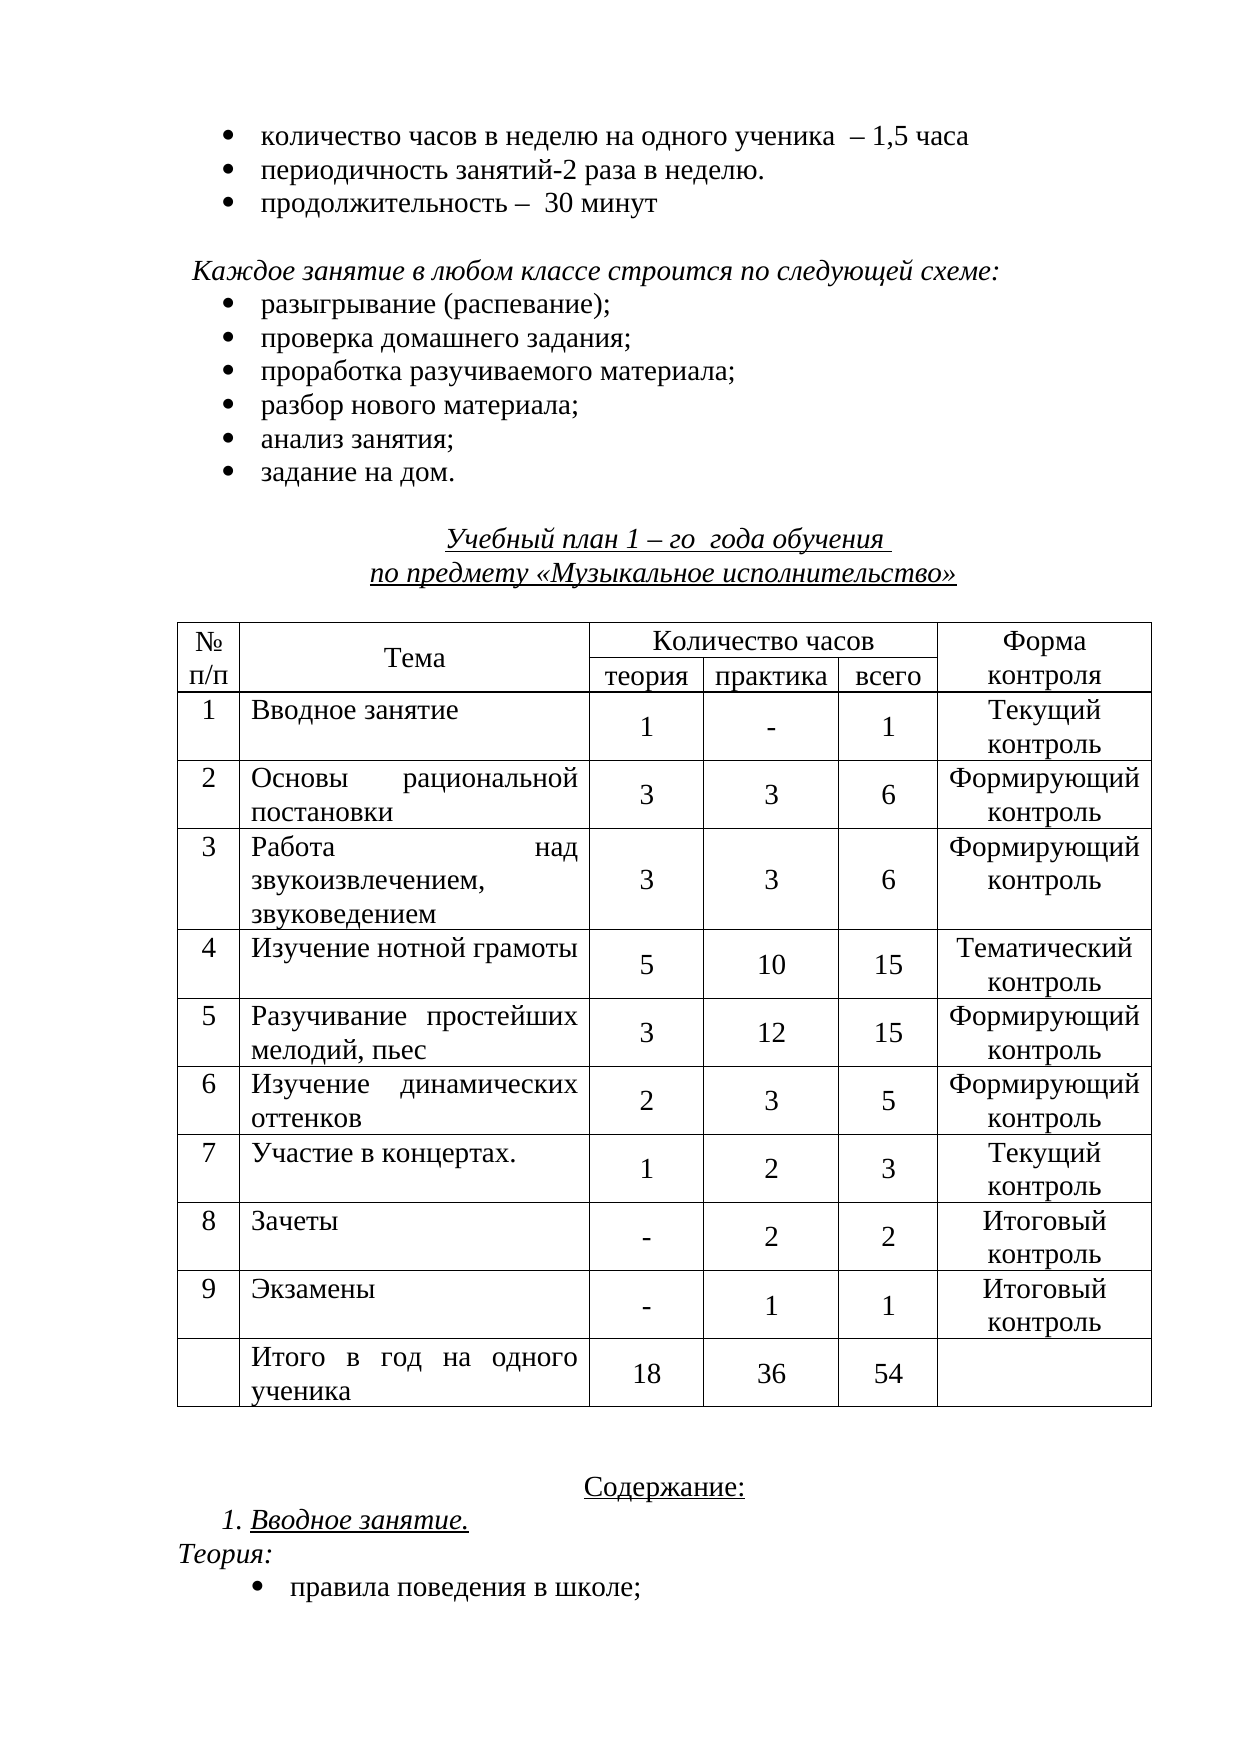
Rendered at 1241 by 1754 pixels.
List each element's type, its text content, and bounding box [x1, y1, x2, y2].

table_cell Формирующий контроль [938, 761, 1151, 828]
table_cell 1 [839, 1271, 937, 1338]
table_header Форма контроля [938, 623, 1151, 691]
table_cell 6 [839, 829, 937, 929]
table_cell Текущий контроль [938, 1135, 1151, 1202]
table_cell 8 [178, 1203, 239, 1270]
table_cell 18 [590, 1339, 703, 1406]
table_cell Участие в концертах. [240, 1135, 589, 1202]
text Учебный план 1 – го года обучения [177, 522, 1152, 555]
list периодичность занятий-2 раза в неделю. [223, 152, 1152, 185]
table_cell 3 [590, 999, 703, 1066]
table_cell 6 [178, 1067, 239, 1134]
table_cell 2 [704, 1203, 838, 1270]
table_cell Формирующий контроль [938, 1067, 1151, 1134]
table_cell Итого в год на одного ученика [240, 1339, 589, 1406]
table_cell Основы рациональной постановки [240, 761, 589, 828]
table_cell 3 [704, 829, 838, 929]
table_cell 1 [590, 1135, 703, 1202]
table_cell Текущий контроль [938, 693, 1151, 759]
table_cell Итоговый контроль [938, 1203, 1151, 1270]
table_cell 1 [704, 1271, 838, 1338]
table_cell 54 [839, 1339, 937, 1406]
list задание на дом. [223, 454, 1152, 488]
table_cell - [590, 1203, 703, 1270]
table_cell 3 [590, 761, 703, 828]
table_cell 2 [178, 761, 239, 828]
table_cell 5 [590, 930, 703, 997]
table_cell 1 [839, 693, 937, 759]
list количество часов в неделю на одного ученика – 1,5 часа [223, 118, 1152, 152]
text Каждое занятие в любом классе строится по следующей схеме: [177, 253, 1152, 286]
table_cell 1 [590, 693, 703, 759]
text Теория: [177, 1536, 1152, 1569]
table_cell - [590, 1271, 703, 1338]
table_header Тема [240, 623, 589, 691]
table_cell Разучивание простейших мелодий, пьес [240, 999, 589, 1066]
table_cell 15 [839, 999, 937, 1066]
text 1. Вводное занятие. [177, 1502, 1152, 1536]
table_cell 2 [590, 1067, 703, 1134]
table_cell 36 [704, 1339, 838, 1406]
table_cell Тематический контроль [938, 930, 1151, 997]
table_cell практика [704, 658, 838, 691]
list проработка разучиваемого материала; [223, 353, 1152, 387]
table_cell 5 [178, 999, 239, 1066]
table_cell [938, 1339, 1151, 1406]
table_cell 1 [178, 693, 239, 759]
list разыгрывание (распевание); [223, 286, 1152, 320]
text по предмету «Музыкальное исполнительство» [177, 555, 1152, 589]
table_cell Экзамены [240, 1271, 589, 1338]
table_header Количество часов [590, 623, 937, 657]
table_cell 15 [839, 930, 937, 997]
table_cell 2 [839, 1203, 937, 1270]
table_cell Работа над звукоизвлечением, звуковедением [240, 829, 589, 929]
list разбор нового материала; [223, 387, 1152, 421]
table_cell теория [590, 658, 703, 691]
table_cell 3 [704, 761, 838, 828]
table_cell 5 [839, 1067, 937, 1134]
list правила поведения в школе; [252, 1569, 1152, 1603]
list проверка домашнего задания; [223, 320, 1152, 353]
table_cell 3 [178, 829, 239, 929]
table_cell 6 [839, 761, 937, 828]
table_cell Изучение нотной грамоты [240, 930, 589, 997]
table_cell Изучение динамических оттенков [240, 1067, 589, 1134]
table_cell 3 [590, 829, 703, 929]
table_cell 12 [704, 999, 838, 1066]
table_cell Формирующий контроль [938, 829, 1151, 929]
table_cell 2 [704, 1135, 838, 1202]
text Содержание: [177, 1469, 1152, 1502]
table_header № п/п [178, 623, 239, 691]
table_cell Вводное занятие [240, 693, 589, 759]
table_cell Зачеты [240, 1203, 589, 1270]
table_cell 7 [178, 1135, 239, 1202]
list анализ занятия; [223, 421, 1152, 454]
list продолжительность – 30 минут [223, 185, 1152, 219]
table_cell Формирующий контроль [938, 999, 1151, 1066]
table_cell всего [839, 658, 937, 691]
table_cell 4 [178, 930, 239, 997]
table_cell 10 [704, 930, 838, 997]
table_cell 3 [704, 1067, 838, 1134]
table_cell Итоговый контроль [938, 1271, 1151, 1338]
table_cell 3 [839, 1135, 937, 1202]
table_cell 9 [178, 1271, 239, 1338]
table_cell - [704, 693, 838, 759]
table_cell [178, 1339, 239, 1406]
